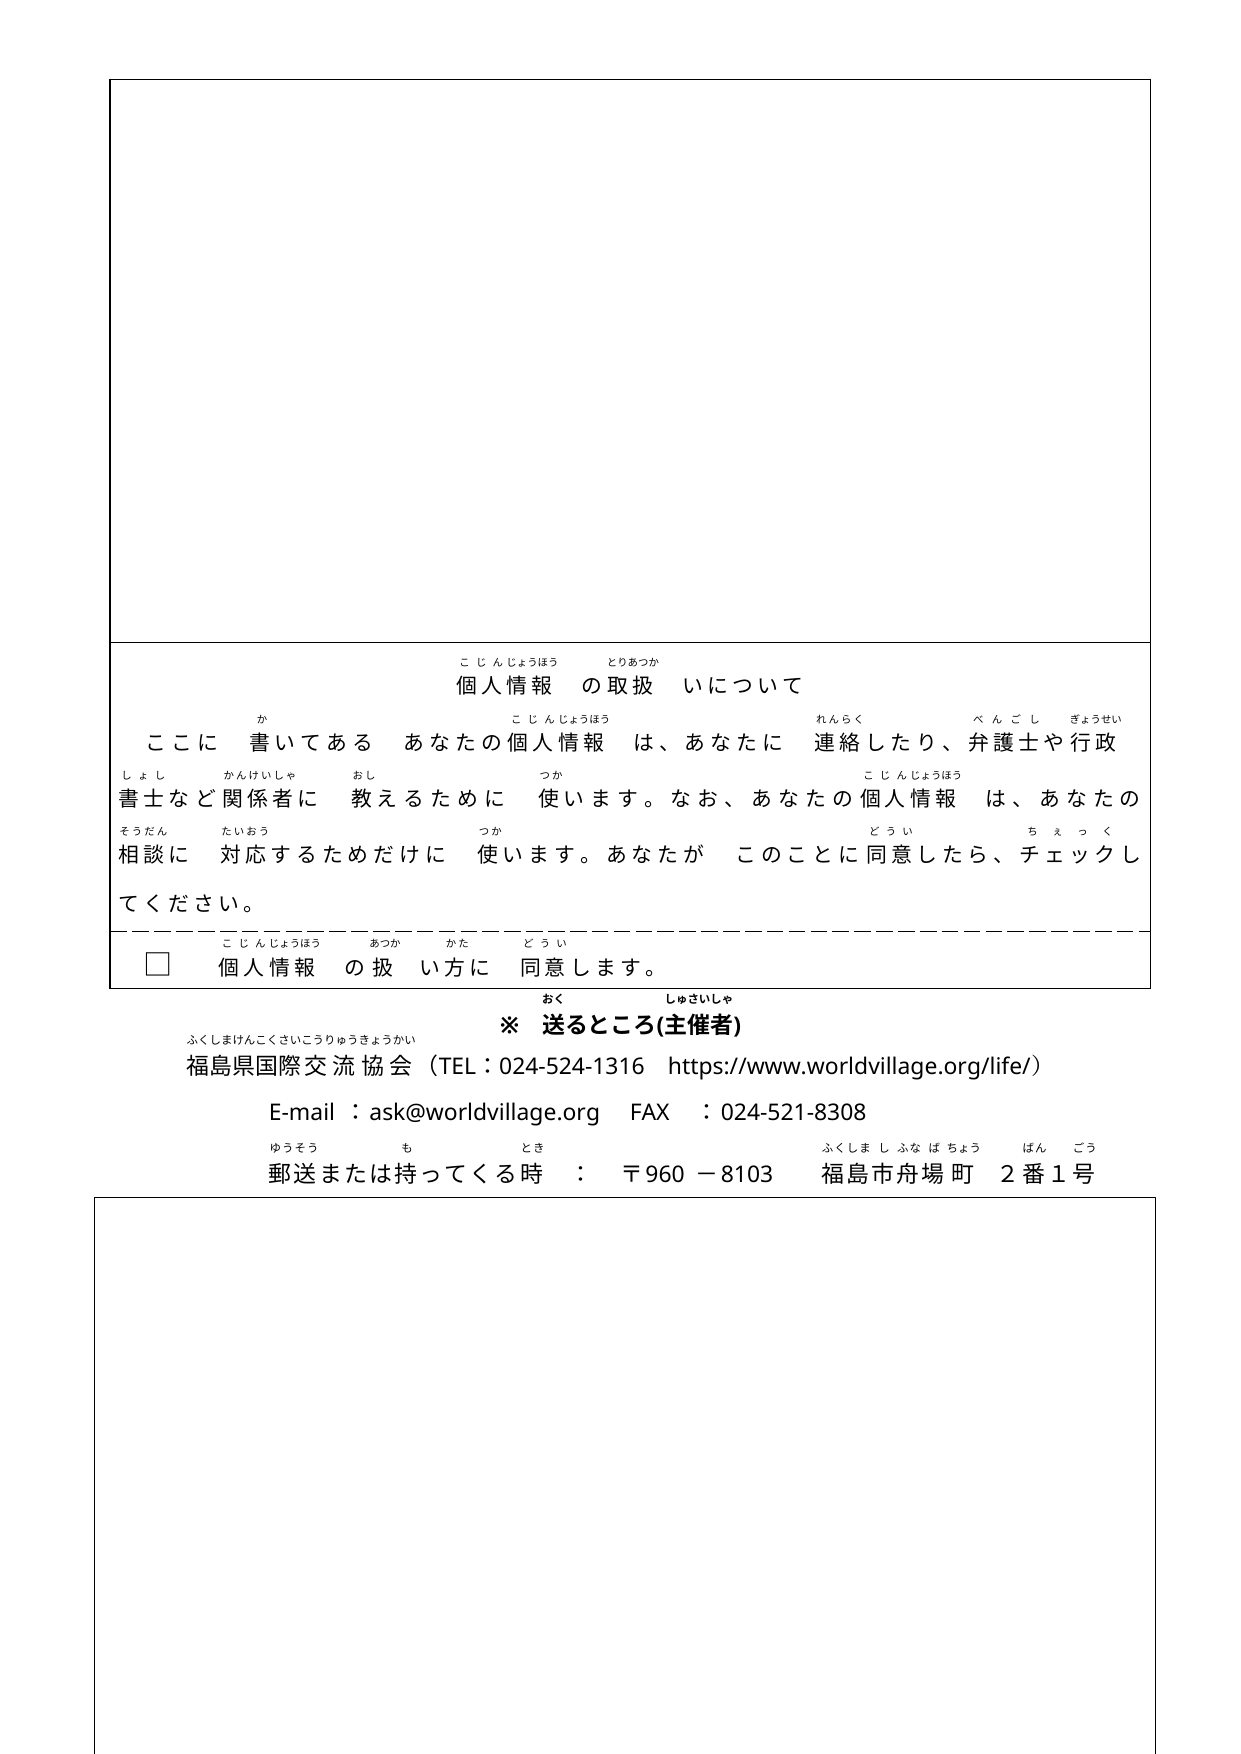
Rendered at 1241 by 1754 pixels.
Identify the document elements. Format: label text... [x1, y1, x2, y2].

table_cell のいについて ここに いてある あなたのは、あなたに したり、やなどに えるために います。なお、あなたのは、あなたの に するためだけに います。あなたが このことにしたら、してください。 [111, 643, 1150, 931]
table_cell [111, 80, 1150, 642]
text （TEL：024-524-1316 https://www.worldvillage.org/life/） [93, 1041, 1147, 1083]
table_cell □ のいに します。 [111, 931, 1150, 988]
text ※ るところ() [93, 1001, 1147, 1041]
text E-mail：ask@worldvillage.org FAX ：024-521-8308 [93, 1083, 1147, 1139]
text またはってくる ： 〒960－8103 ２１ [93, 1139, 1147, 1195]
